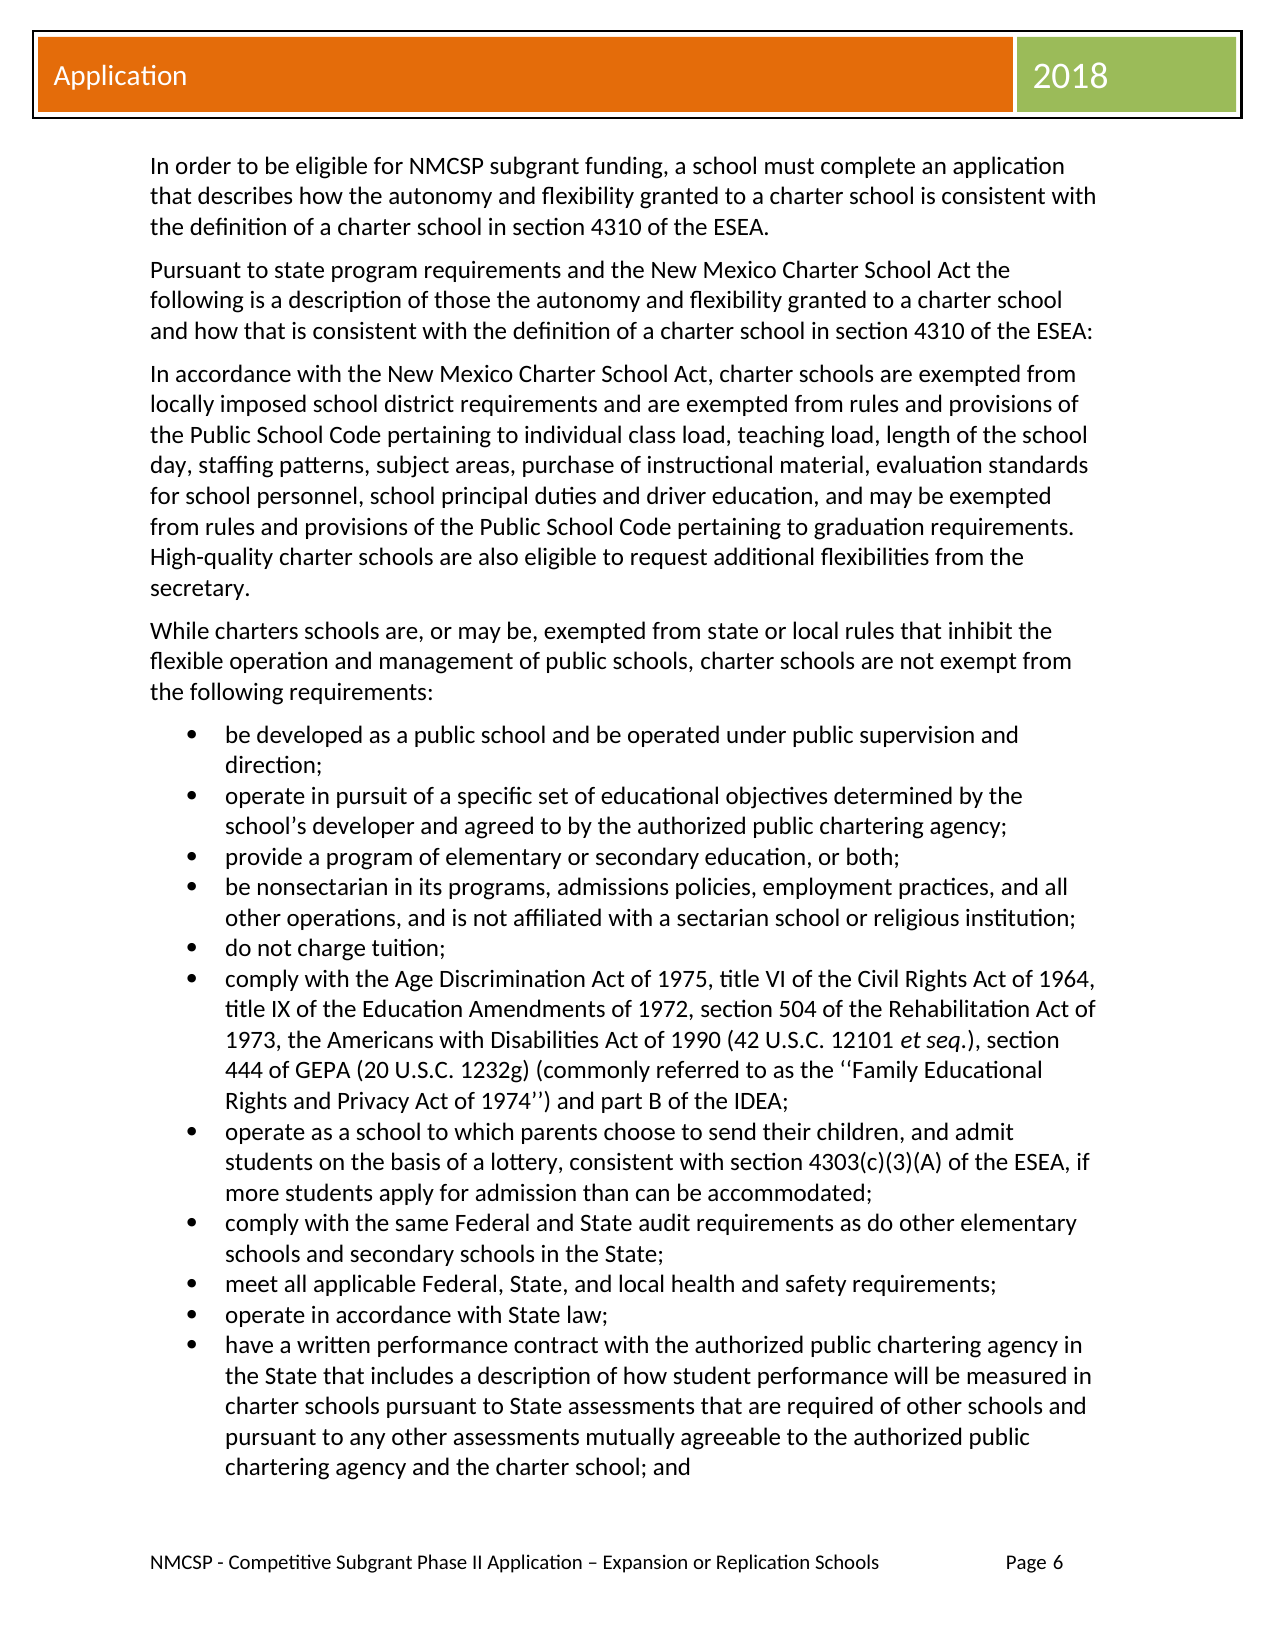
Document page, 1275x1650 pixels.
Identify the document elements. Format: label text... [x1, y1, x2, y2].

list operate as a school to which parents choose to send their children, and admit students on the basis of a lottery, consistent with section 4303(c)(3)(A) of the ESEA, if more students apply for admission than can be accommodated; [187, 1116, 1101, 1207]
text While charters schools are, or may be, exempted from state or local rules that inhibit the flexible operation and management of public schools, charter schools are not exempt from the following requirements: [150, 615, 1101, 706]
list comply with the same Federal and State audit requirements as do other elementary schools and secondary schools in the State; [187, 1207, 1101, 1268]
list be nonsectarian in its programs, admissions policies, employment practices, and all other operations, and is not affiliated with a sectarian school or religious institution; [187, 871, 1101, 932]
text In accordance with the New Mexico Charter School Act, charter schools are exempted from locally imposed school district requirements and are exempted from rules and provisions of the Public School Code pertaining to individual class load, teaching load, length of the school day, staffing patterns, subject areas, purchase of instructional material, evaluation standards for school personnel, school principal duties and driver education, and may be exempted from rules and provisions of the Public School Code pertaining to graduation requirements. High-quality charter schools are also eligible to request additional flexibilities from the secretary. [150, 358, 1101, 602]
list have a written performance contract with the authorized public chartering agency in the State that includes a description of how student performance will be measured in charter schools pursuant to State assessments that are required of other schools and pursuant to any other assessments mutually agreeable to the authorized public chartering agency and the charter school; and [187, 1329, 1101, 1482]
list operate in accordance with State law; [187, 1299, 1101, 1329]
list be developed as a public school and be operated under public supervision and direction; [187, 719, 1101, 780]
text Pursuant to state program requirements and the New Mexico Charter School Act the following is a description of those the autonomy and flexibility granted to a charter school and how that is consistent with the definition of a charter school in section 4310 of the ESEA: [150, 254, 1101, 346]
text In order to be eligible for NMCSP subgrant funding, a school must complete an application that describes how the autonomy and flexibility granted to a charter school is consistent with the definition of a charter school in section 4310 of the ESEA. [150, 150, 1101, 242]
list provide a program of elementary or secondary education, or both; [187, 841, 1101, 871]
list meet all applicable Federal, State, and local health and safety requirements; [187, 1268, 1101, 1299]
list comply with the Age Discrimination Act of 1975, title VI of the Civil Rights Act of 1964, title IX of the Education Amendments of 1972, section 504 of the Rehabilitation Act of 1973, the Americans with Disabilities Act of 1990 (42 U.S.C. 12101 et seq.), section 444 of GEPA (20 U.S.C. 1232g) (commonly referred to as the ‘‘Family Educational Rights and Privacy Act of 1974’’) and part B of the IDEA; [187, 963, 1101, 1116]
list operate in pursuit of a specific set of educational objectives determined by the school’s developer and agreed to by the authorized public chartering agency; [187, 780, 1101, 841]
list do not charge tuition; [187, 932, 1101, 963]
